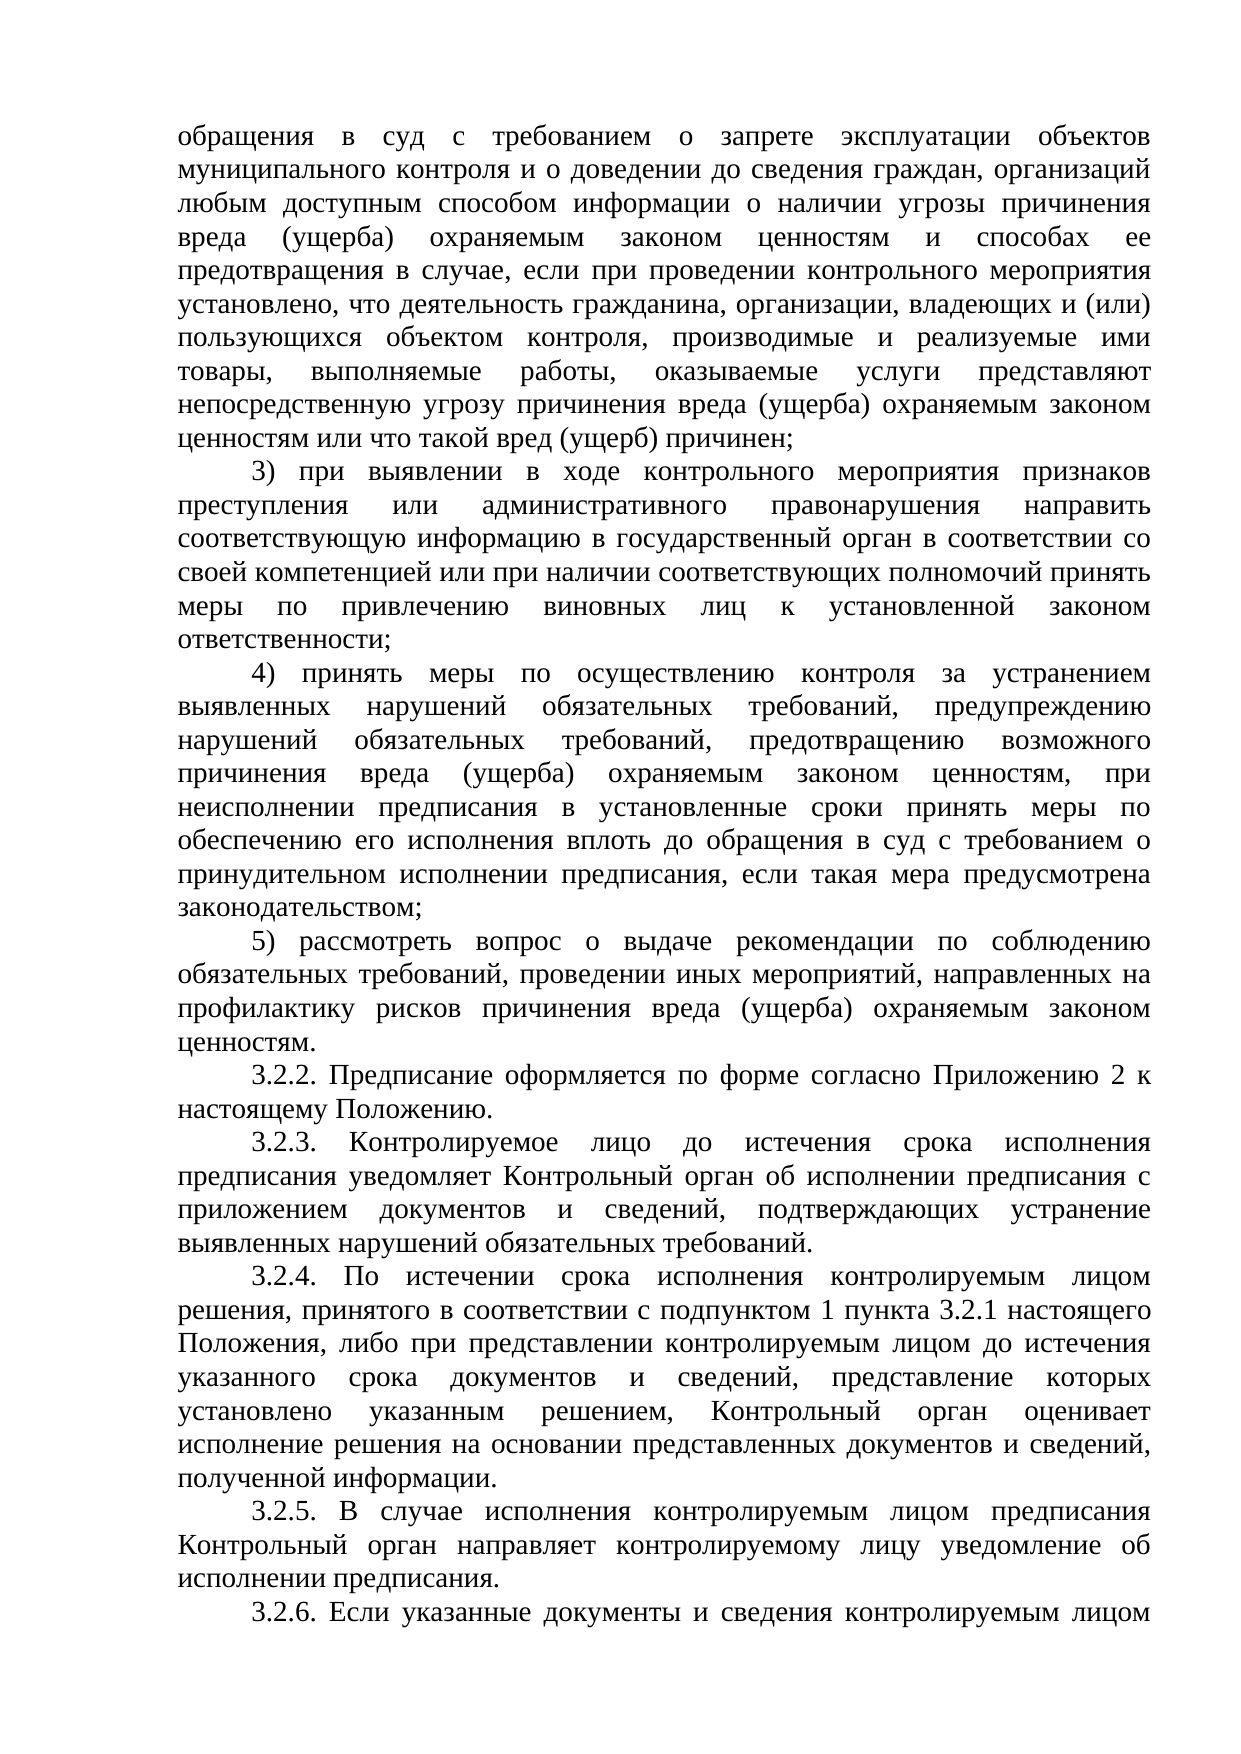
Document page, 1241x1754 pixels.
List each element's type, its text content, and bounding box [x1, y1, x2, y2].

text 4) принять меры по осуществлению контроля за устранением выявленных нарушений обязательных требований, предупреждению нарушений обязательных требований, предотвращению возможного причинения вреда (ущерба) охраняемым законом ценностям, при неисполнении предписания в установленные сроки принять меры по обеспечению его исполнения вплоть до обращения в суд с требованием о принудительном исполнении предписания, если такая мера предусмотрена законодательством; [177, 655, 1152, 923]
text 3.2.4. По истечении срока исполнения контролируемым лицом решения, принятого в соответствии с подпунктом 1 пункта 3.2.1 настоящего Положения, либо при представлении контролируемым лицом до истечения указанного срока документов и сведений, представление которых установлено указанным решением, Контрольный орган оценивает исполнение решения на основании представленных документов и сведений, полученной информации. [177, 1258, 1152, 1493]
text 3.2.5. В случае исполнения контролируемым лицом предписания Контрольный орган направляет контролируемому лицу уведомление об исполнении предписания. [177, 1493, 1152, 1594]
text 3) при выявлении в ходе контрольного мероприятия признаков преступления или административного правонарушения направить соответствующую информацию в государственный орган в соответствии со своей компетенцией или при наличии соответствующих полномочий принять меры по привлечению виновных лиц к установленной законом ответственности; [177, 453, 1152, 655]
text 5) рассмотреть вопрос о выдаче рекомендации по соблюдению обязательных требований, проведении иных мероприятий, направленных на профилактику рисков причинения вреда (ущерба) охраняемым законом ценностям. [177, 923, 1152, 1057]
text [177, 1594, 1152, 1627]
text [177, 118, 1152, 453]
text 3.2.2. Предписание оформляется по форме согласно Приложению 2 к настоящему Положению. [177, 1057, 1152, 1124]
text 3.2.3. Контролируемое лицо до истечения срока исполнения предписания уведомляет Контрольный орган об исполнении предписания с приложением документов и сведений, подтверждающих устранение выявленных нарушений обязательных требований. [177, 1124, 1152, 1258]
